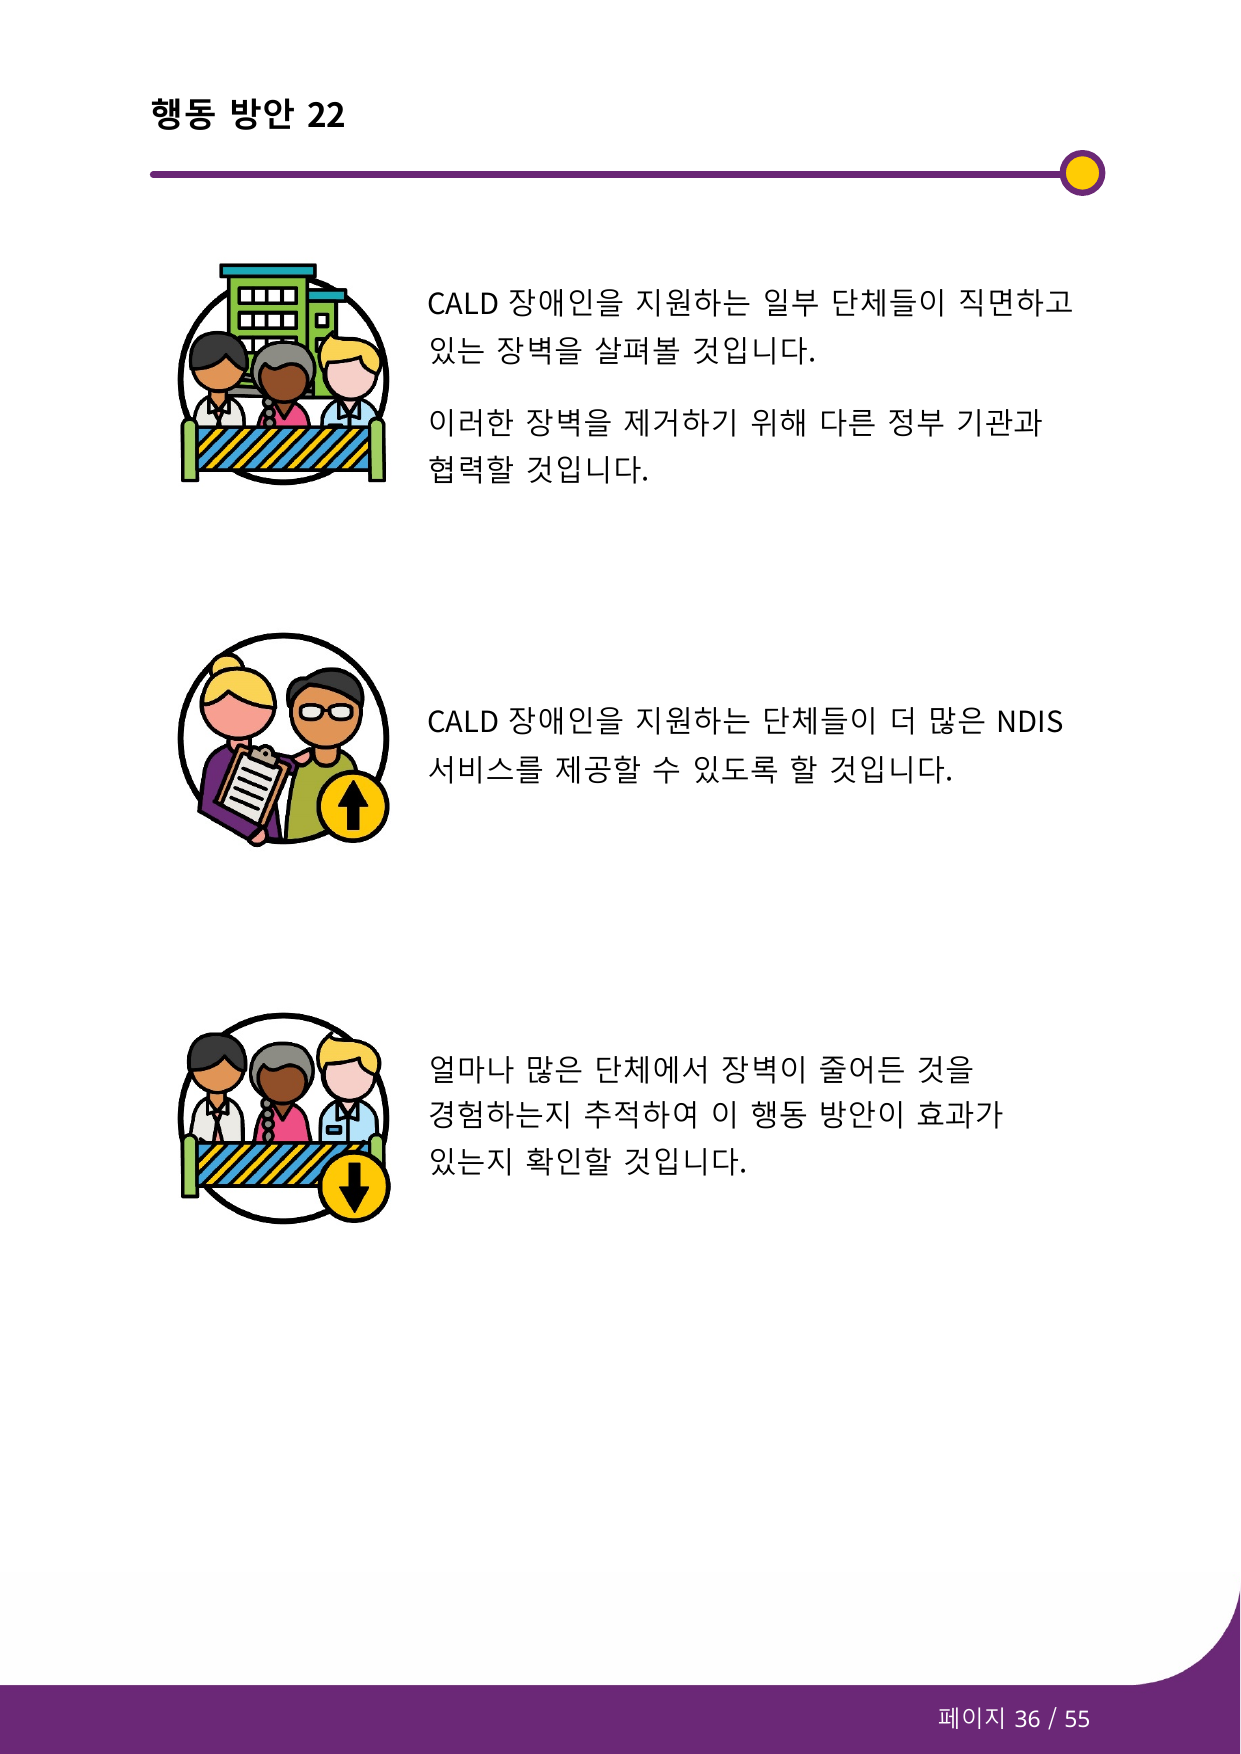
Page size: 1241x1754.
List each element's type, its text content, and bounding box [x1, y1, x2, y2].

picture [161, 257, 405, 501]
table_cell [150, 929, 416, 1307]
table_cell CALD 장애인을 지원하는 단체들이 더 많은 NDIS 서비스를 제공할 수 있도록 할 것입니다. [416, 551, 1101, 929]
table_cell 얼마나 많은 단체에서 장벽이 줄어든 것을 경험하는지 추적하여 이 행동 방안이 효과가 있는지 확인할 것입니다. [416, 929, 1101, 1307]
table_header [150, 174, 416, 551]
table_header CALD 장애인을 지원하는 일부 단체들이 직면하고 있는 장벽을 살펴볼 것입니다. 이러한 장벽을 제거하기 위해 다른 정부 기관과 협력할 것입니다. [416, 174, 1110, 551]
picture [161, 616, 405, 860]
picture [0, 1572, 1241, 1754]
picture [161, 996, 405, 1240]
subtitle 행동 방안 22 [150, 89, 1090, 137]
table_cell [150, 551, 416, 929]
